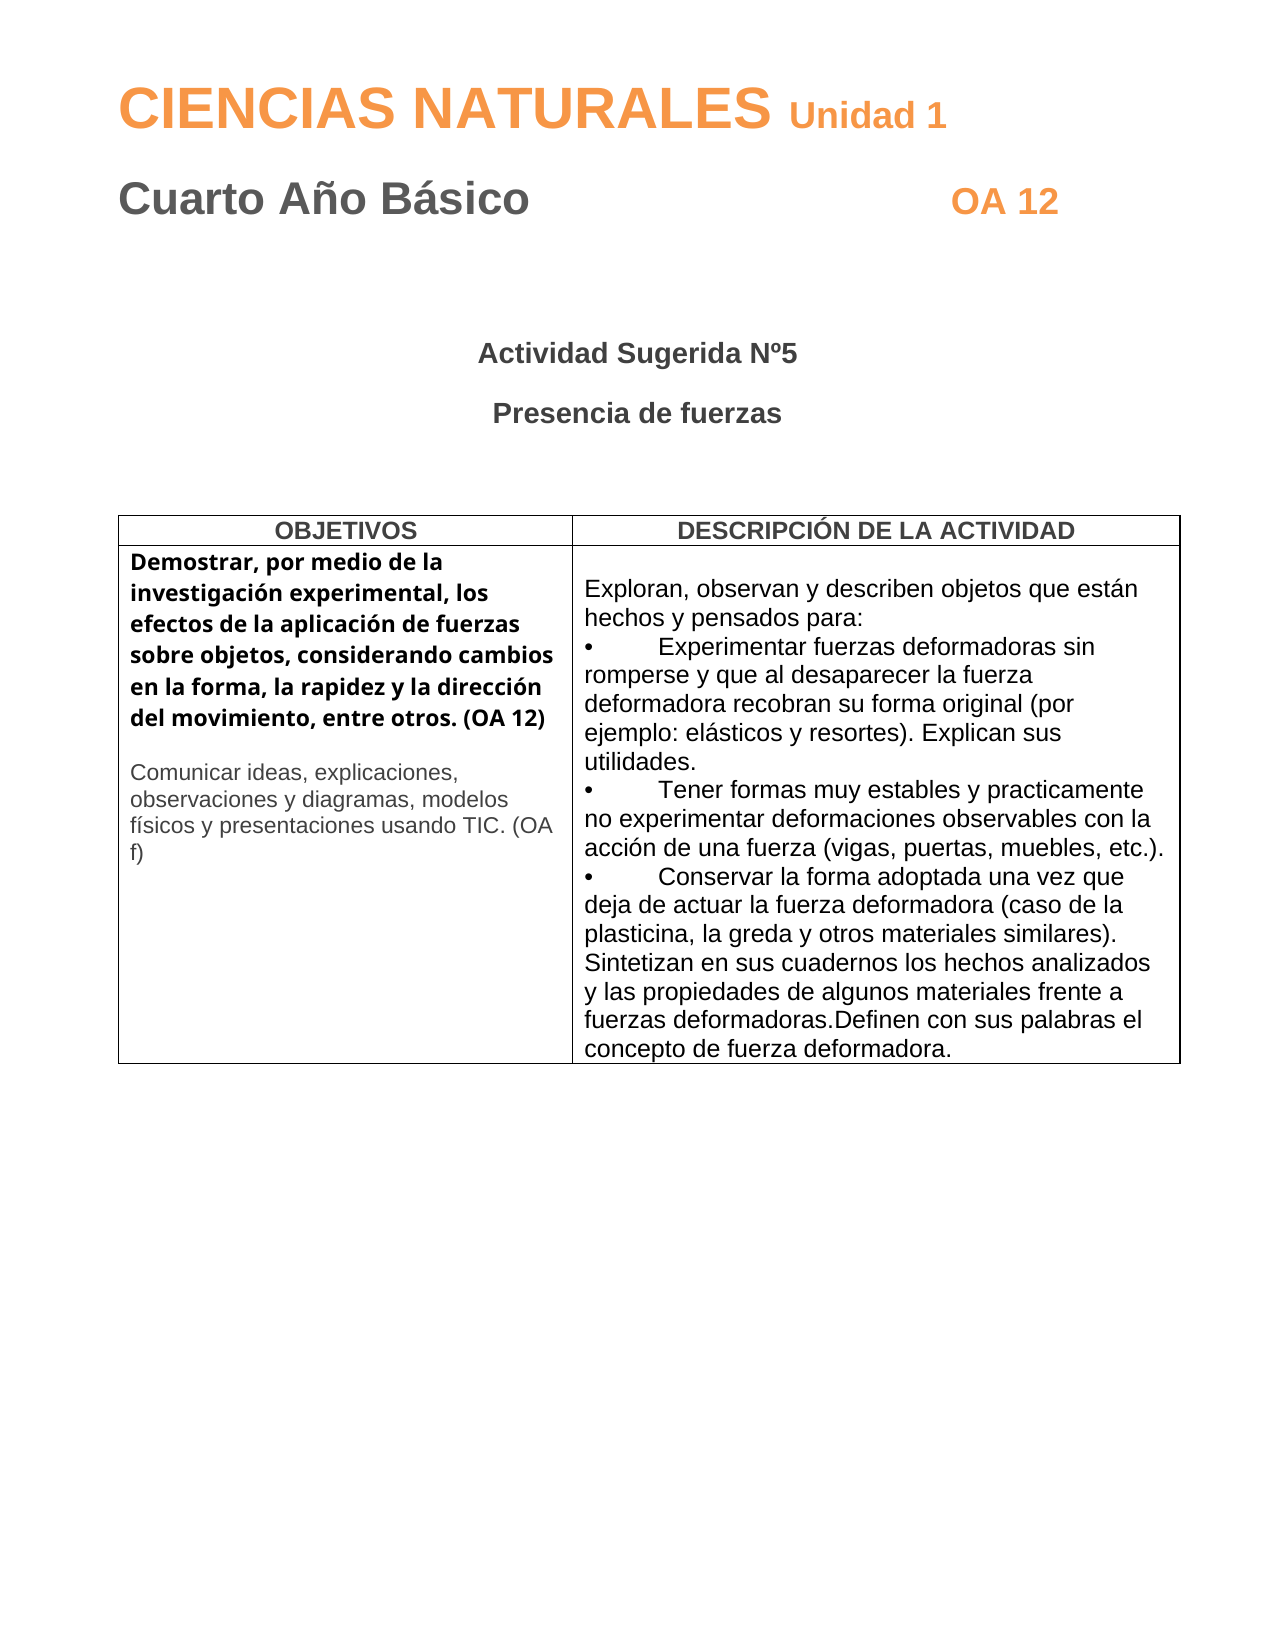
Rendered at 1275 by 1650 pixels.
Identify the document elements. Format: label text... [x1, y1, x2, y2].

table_header DESCRIPCIÓN DE LA ACTIVIDAD [573, 516, 1179, 544]
text Presencia de fuerzas [118, 396, 1157, 429]
text Actividad Sugerida Nº5 [118, 337, 1157, 370]
table_header OBJETIVOS [119, 516, 572, 544]
table_cell Exploran, observan y describen objetos que están hechos y pensados para: • Experimentar fuerzas deformadoras sin romperse y que al desaparecer la fuerza deformadora recobran su forma original (por ejemplo: elásticos y resortes). Explican sus utilidades. • Tener formas muy estables y practicamente no experimentar deformaciones observables con la acción de una fuerza (vigas, puertas, muebles, etc.). • Conservar la forma adoptada una vez que deja de actuar la fuerza deformadora (caso de la plasticina, la greda y otros materiales similares). Sintetizan en sus cuadernos los hechos analizados y las propiedades de algunos materiales frente a fuerzas deformadoras.Definen con sus palabras el concepto de fuerza deformadora. [573, 546, 1179, 1063]
table_cell Demostrar, por medio de la investigación experimental, los efectos de la aplicación de fuerzas sobre objetos, considerando cambios en la forma, la rapidez y la dirección del movimiento, entre otros. (OA 12) Comunicar ideas, explicaciones, observaciones y diagramas, modelos físicos y presentaciones usando TIC. (OA f) [119, 546, 572, 1063]
